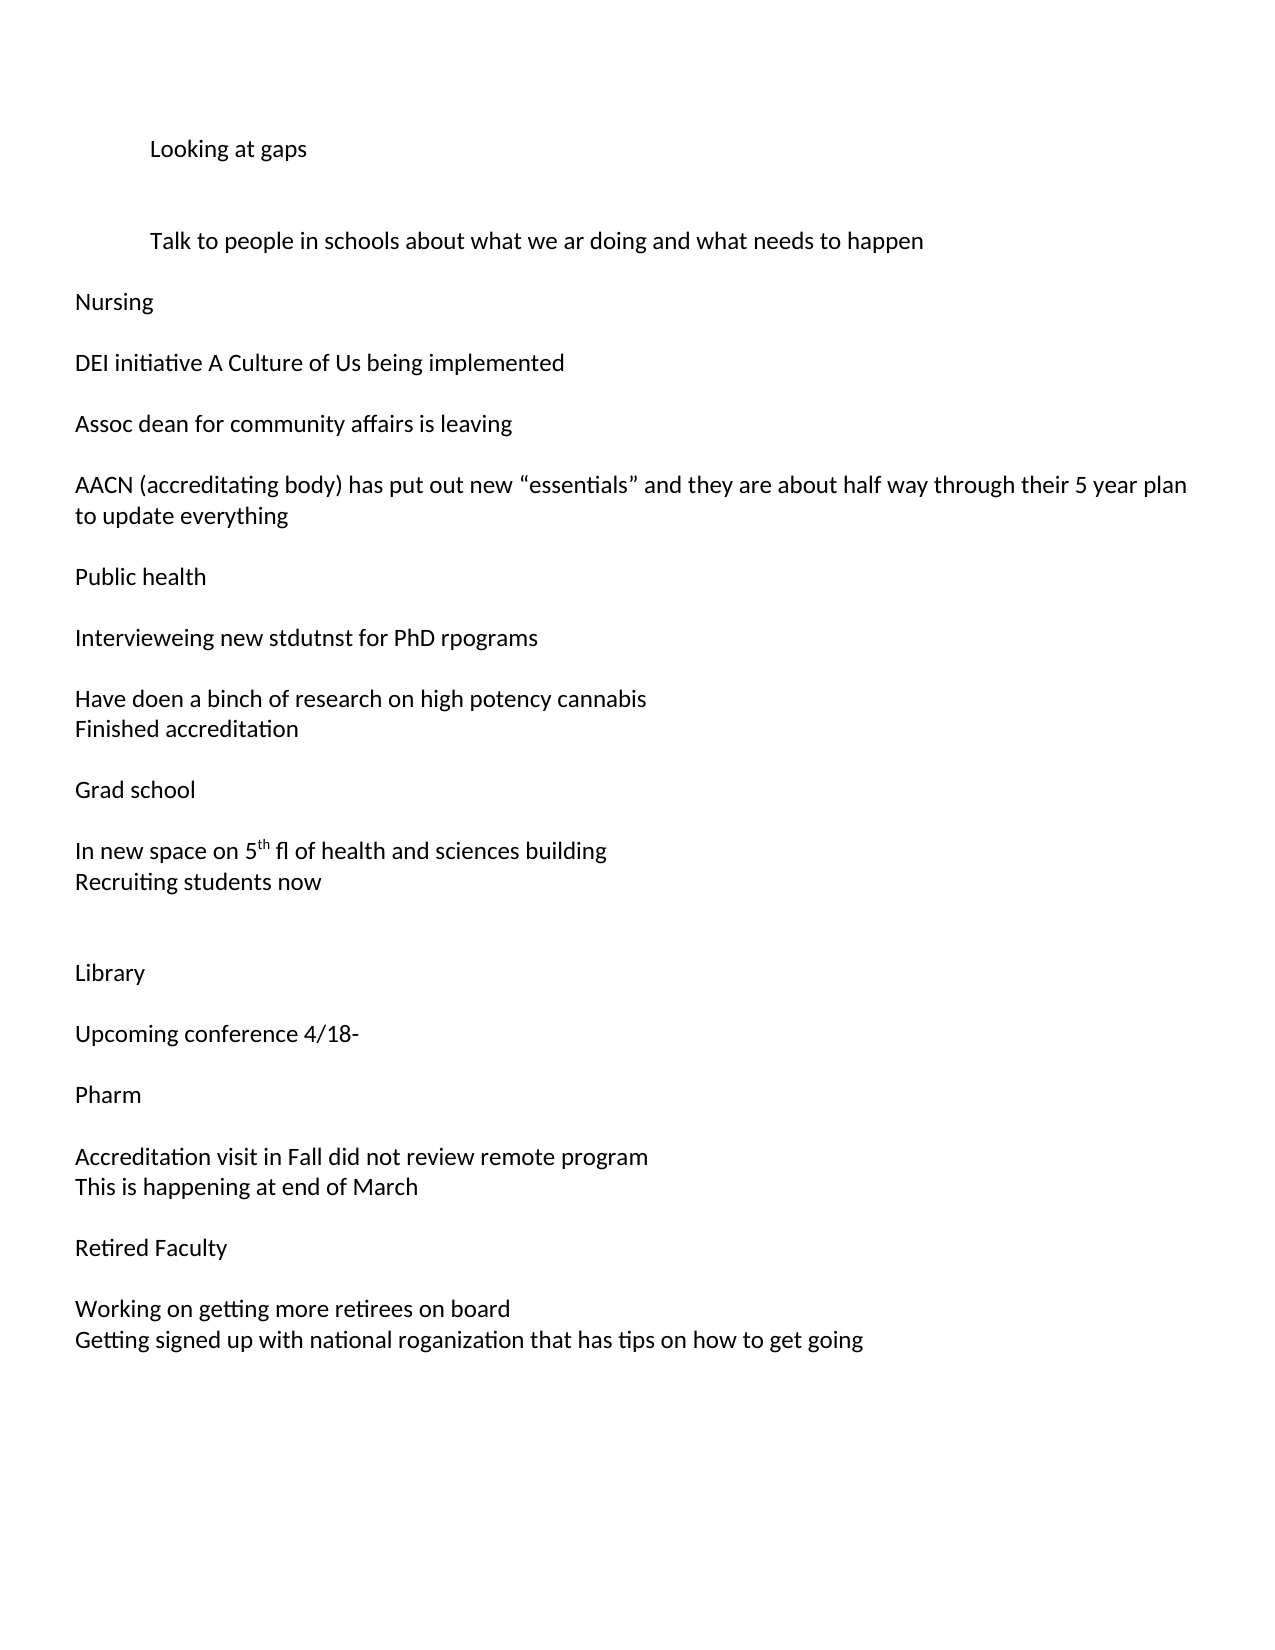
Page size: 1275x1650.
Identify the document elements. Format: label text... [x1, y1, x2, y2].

text Recruiting students now [75, 866, 1200, 897]
text In new space on 5th fl of health and sciences building [75, 836, 1200, 866]
text Assoc dean for community affairs is leaving [75, 408, 1200, 439]
text Retired Faculty [75, 1232, 1200, 1263]
text Talk to people in schools about what we ar doing and what needs to happen [75, 225, 1200, 256]
text Public health [75, 561, 1200, 591]
text Have doen a binch of research on high potency cannabis [75, 683, 1200, 713]
text AACN (accreditating body) has put out new “essentials” and they are about half way through their 5 year plan to update everything [75, 469, 1200, 530]
text This is happening at end of March [75, 1171, 1200, 1202]
text Library [75, 958, 1200, 988]
text Nursing [75, 286, 1200, 317]
text Intervieweing new stdutnst for PhD rpograms [75, 622, 1200, 652]
text Upcoming conference 4/18- [75, 1019, 1200, 1049]
text Accreditation visit in Fall did not review remote program [75, 1141, 1200, 1171]
text Getting signed up with national roganization that has tips on how to get going [75, 1324, 1200, 1354]
text Working on getting more retirees on board [75, 1293, 1200, 1324]
text Looking at gaps [75, 133, 1200, 164]
text Grad school [75, 774, 1200, 805]
text DEI initiative A Culture of Us being implemented [75, 347, 1200, 378]
text Finished accreditation [75, 713, 1200, 744]
text Pharm [75, 1080, 1200, 1110]
